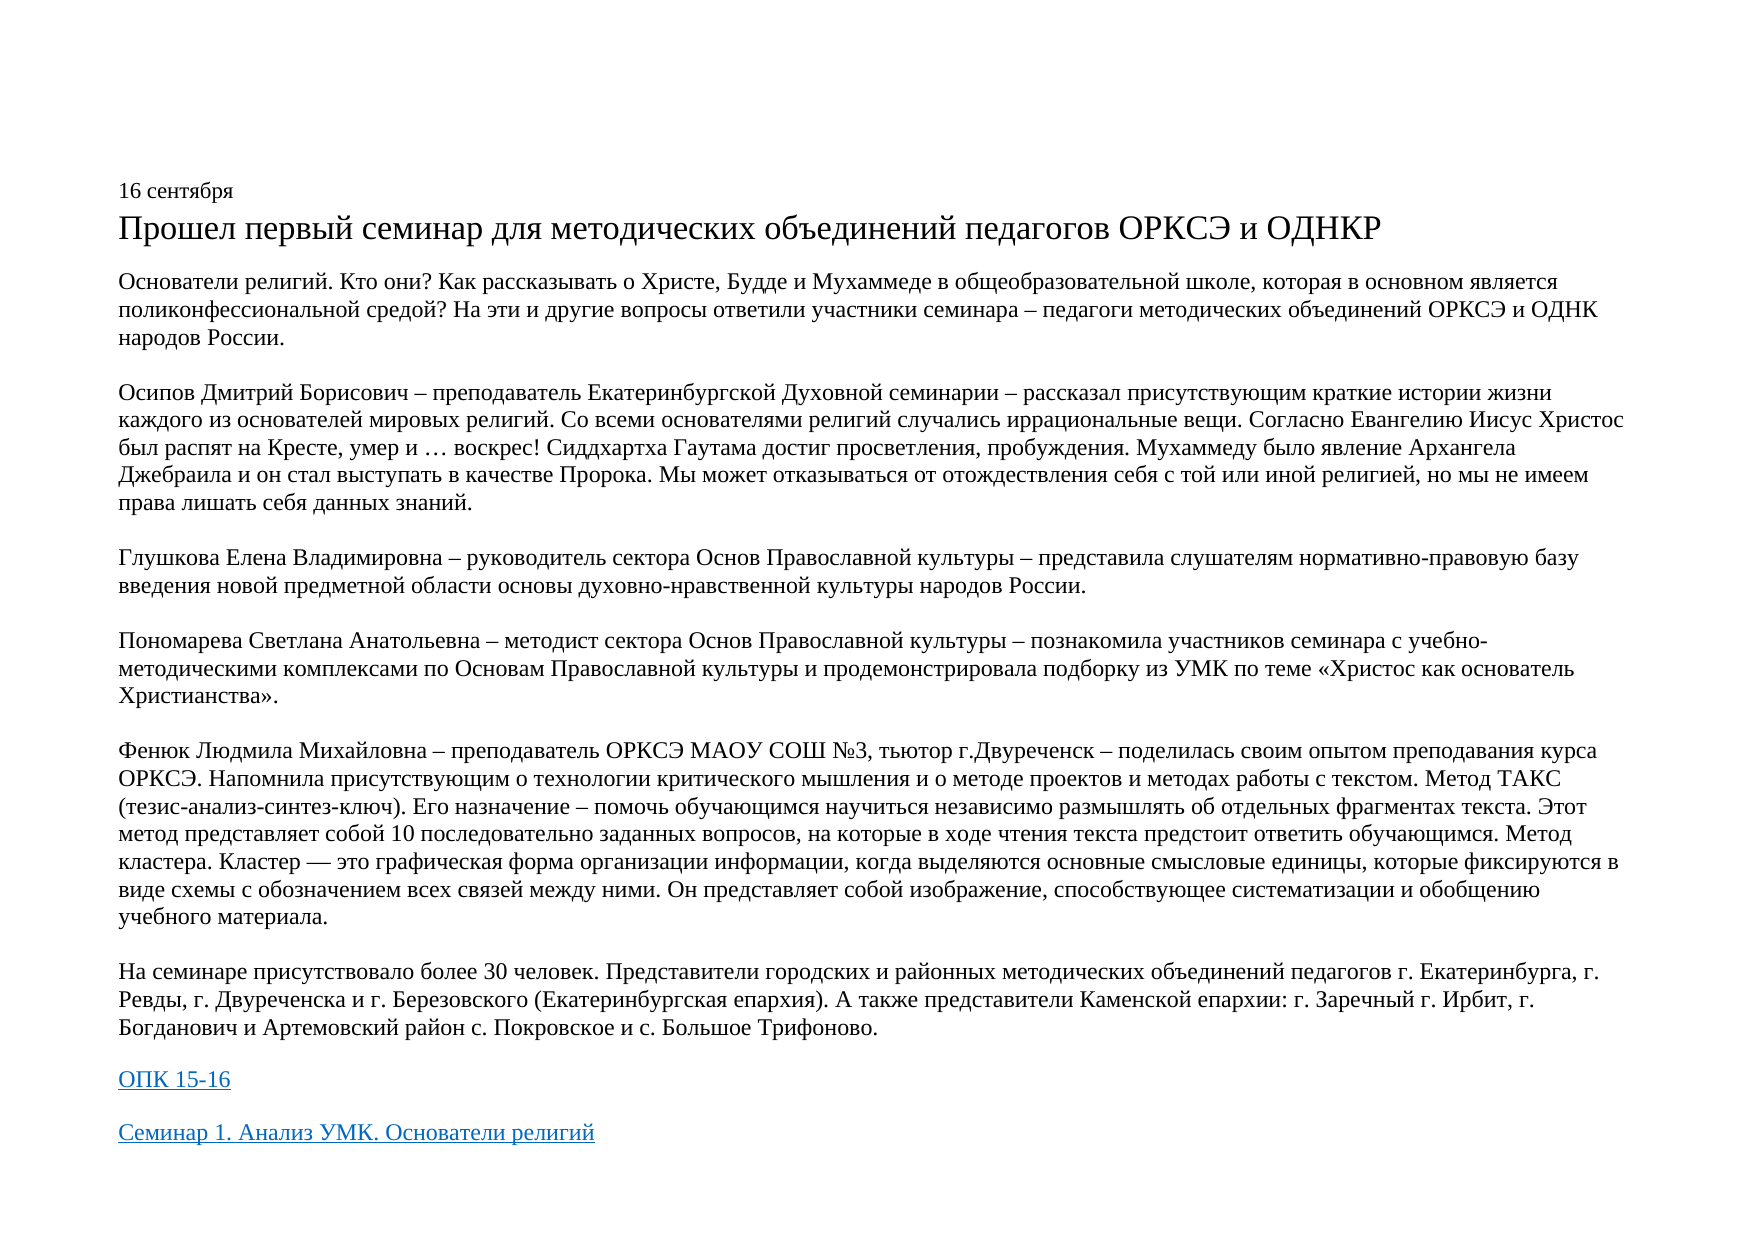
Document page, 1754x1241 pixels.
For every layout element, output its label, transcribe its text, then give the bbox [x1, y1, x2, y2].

text ОПК 15-16 [118, 1065, 1636, 1093]
text 16 сентября [118, 177, 1636, 203]
text Семинар 1. Анализ УМК. Основатели религий [118, 1118, 1636, 1145]
text Прошел первый семинар для методических объединений педагогов ОРКСЭ и ОДНКР [118, 207, 1636, 246]
text Основатели религий. Кто они? Как рассказывать о Христе, Будде и Мухаммеде в общеобразовательной школе, которая в основном является поликонфессиональной средой? На эти и другие вопросы ответили участники семинара – педагоги методических объединений ОРКСЭ и ОДНК народов России. Осипов Дмитрий Борисович – преподаватель Екатеринбургской Духовной семинарии – рассказал присутствующим краткие истории жизни каждого из основателей мировых религий. Со всеми основателями религий случались иррациональные вещи. Согласно Евангелию Иисус Христос был распят на Кресте, умер и … воскрес! Сиддхартха Гаутама достиг просветления, пробуждения. Мухаммеду было явление Архангела Джебраила и он стал выступать в качестве Пророка. Мы может отказываться от отождествления себя с той или иной религией, но мы не имеем права лишать себя данных знаний. Глушкова Елена Владимировна – руководитель сектора Основ Православной культуры – представила слушателям нормативно-правовую базу введения новой предметной области основы духовно-нравственной культуры народов России. Пономарева Светлана Анатольевна – методист сектора Основ Православной культуры – познакомила участников семинара с учебно-методическими комплексами по Основам Православной культуры и продемонстрировала подборку из УМК по теме «Христос как основатель Христианства». Фенюк Людмила Михайловна – преподаватель ОРКСЭ МАОУ СОШ №3, тьютор г.Двуреченск – поделилась своим опытом преподавания курса ОРКСЭ. Напомнила присутствующим о технологии критического мышления и о методе проектов и методах работы с текстом. Метод ТАКС (тезис-анализ-синтез-ключ). Его назначение – помочь обучающимся научиться независимо размышлять об отдельных фрагментах текста. Этот метод представляет собой 10 последовательно заданных вопросов, на которые в ходе чтения текста предстоит ответить обучающимся. Метод кластера. Кластер — это графическая форма организации информации, когда выделяются основные смысловые единицы, которые фиксируются в виде схемы с обозначением всех связей между ними. Он представляет собой изображение, способствующее систематизации и обобщению учебного материала. На семинаре присутствовало более 30 человек. Представители городских и районных методических объединений педагогов г. Екатеринбурга, г. Ревды, г. Двуреченска и г. Березовского (Екатеринбургская епархия). А также представители Каменской епархии: г. Заречный г. Ирбит, г. Богданович и Артемовский район с. Покровское и с. Большое Трифоново. [118, 267, 1636, 1040]
